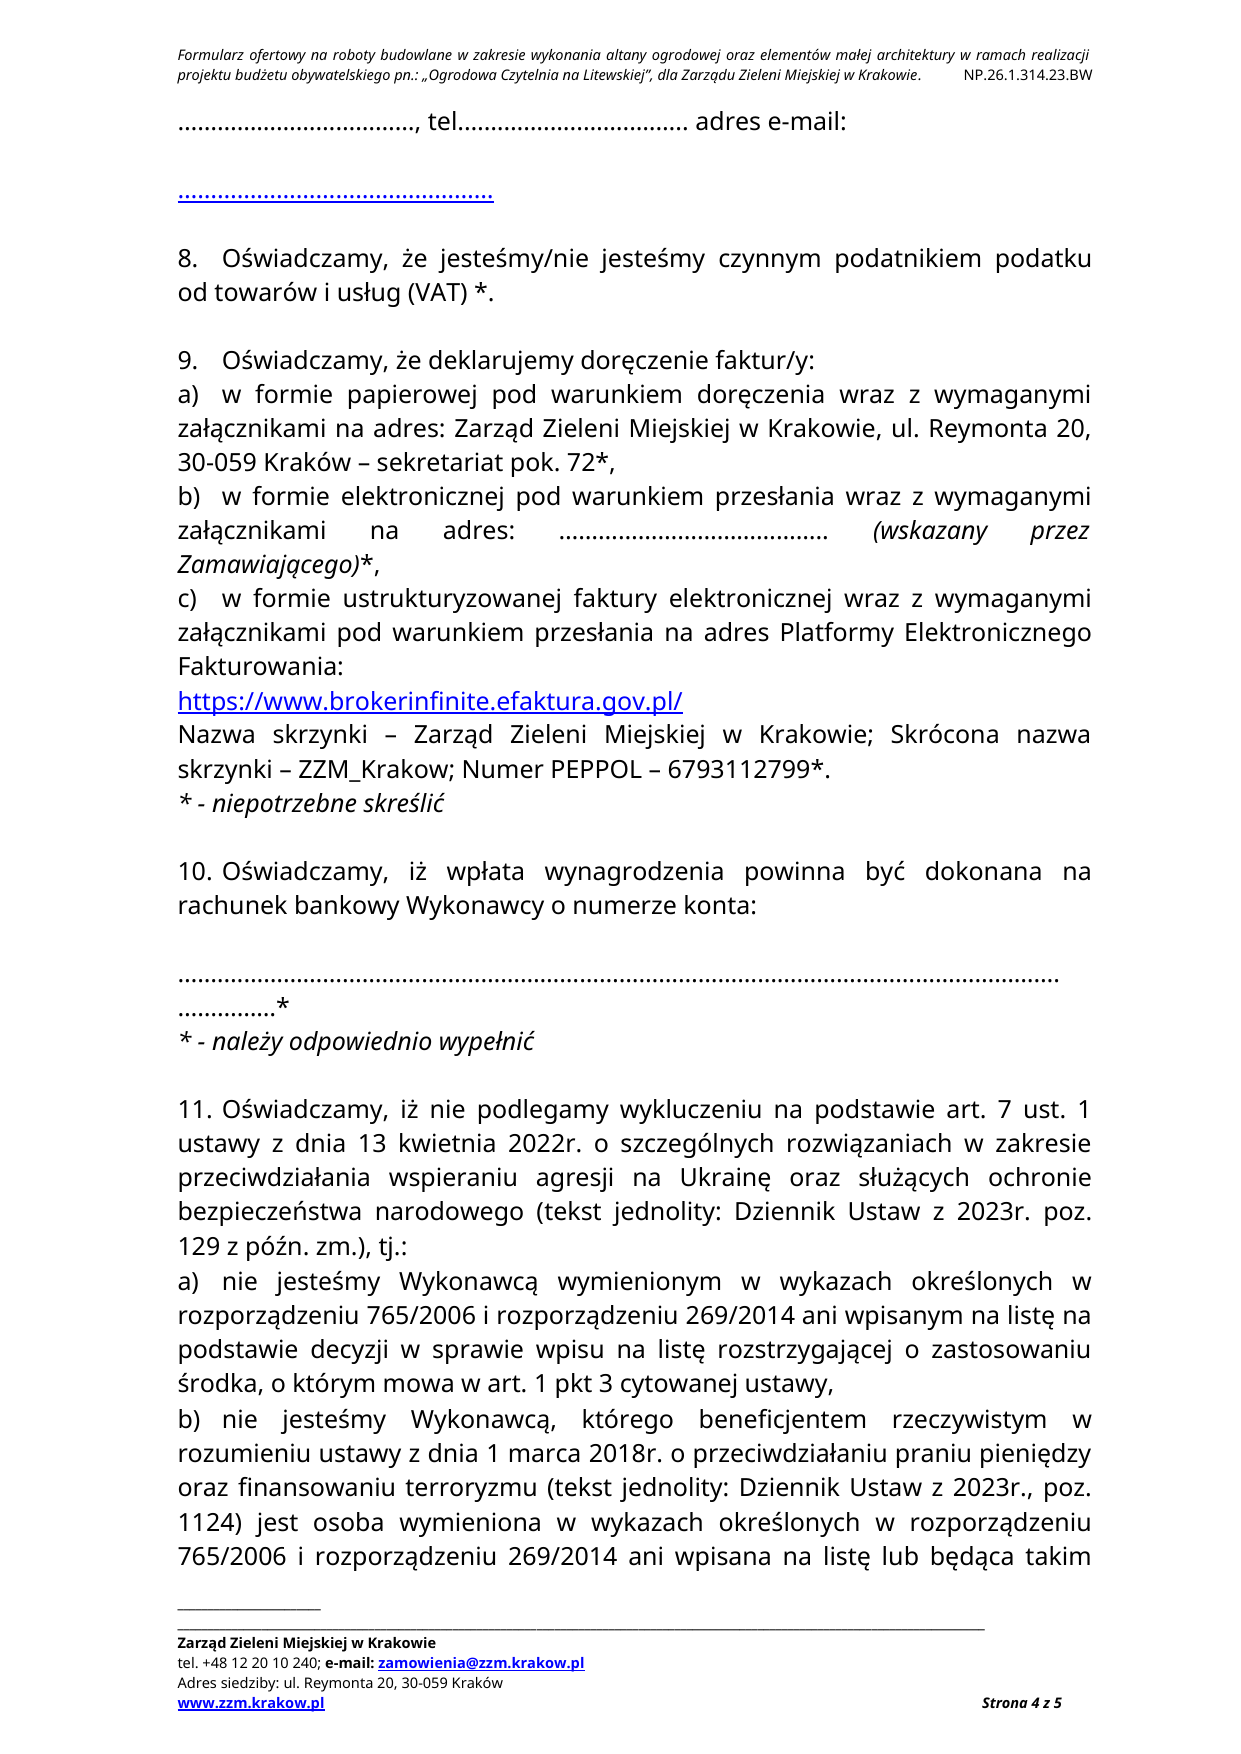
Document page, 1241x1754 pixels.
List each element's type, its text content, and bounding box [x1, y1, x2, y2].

list w formie papierowej pod warunkiem doręczenia wraz z wymaganymi załącznikami na adres: Zarząd Zieleni Miejskiej w Krakowie, ul. Reymonta 20, 30-059 Kraków – sekretariat pok. 72*, [177, 377, 1093, 479]
list Oświadczamy, iż wpłata wynagrodzenia powinna być dokonana na rachunek bankowy Wykonawcy o numerze konta: [177, 853, 1093, 922]
list Oświadczamy, że jesteśmy/nie jesteśmy czynnym podatnikiem podatku od towarów i usług (VAT) *. [177, 240, 1093, 308]
text ….………………………………………………………………………………………………………………….……………* [177, 956, 1093, 1024]
text https://www.brokerinfinite.efaktura.gov.pl/ [177, 683, 1093, 717]
list Oświadczamy, że deklarujemy doręczenie faktur/y: [177, 342, 1093, 377]
list nie jesteśmy Wykonawcą wymienionym w wykazach określonych w rozporządzeniu 765/2006 i rozporządzeniu 269/2014 ani wpisanym na listę na podstawie decyzji w sprawie wpisu na listę rozstrzygającej o zastosowaniu środka, o którym mowa w art. 1 pkt 3 cytowanej ustawy, [177, 1264, 1093, 1400]
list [177, 1402, 1093, 1572]
list w formie elektronicznej pod warunkiem przesłania wraz z wymaganymi załącznikami na adres: ………………………………….. (wskazany przez Zamawiającego)*, [177, 479, 1093, 581]
text * - należy odpowiednio wypełnić [177, 1024, 1093, 1058]
list w formie ustrukturyzowanej faktury elektronicznej wraz z wymaganymi załącznikami pod warunkiem przesłania na adres Platformy Elektronicznego Fakturowania: [177, 581, 1093, 683]
text Nazwa skrzynki – Zarząd Zieleni Miejskiej w Krakowie; Skrócona nazwa skrzynki – ZZM_Krakow; Numer PEPPOL – 6793112799*. [177, 717, 1093, 785]
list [177, 104, 1085, 206]
list Oświadczamy, iż nie podlegamy wykluczeniu na podstawie art. 7 ust. 1 ustawy z dnia 13 kwietnia 2022r. o szczególnych rozwiązaniach w zakresie przeciwdziałania wspieraniu agresji na Ukrainę oraz służących ochronie bezpieczeństwa narodowego (tekst jednolity: Dziennik Ustaw z 2023r. poz. 129 z późn. zm.), tj.: [177, 1092, 1093, 1262]
text * - niepotrzebne skreślić [177, 785, 1093, 819]
